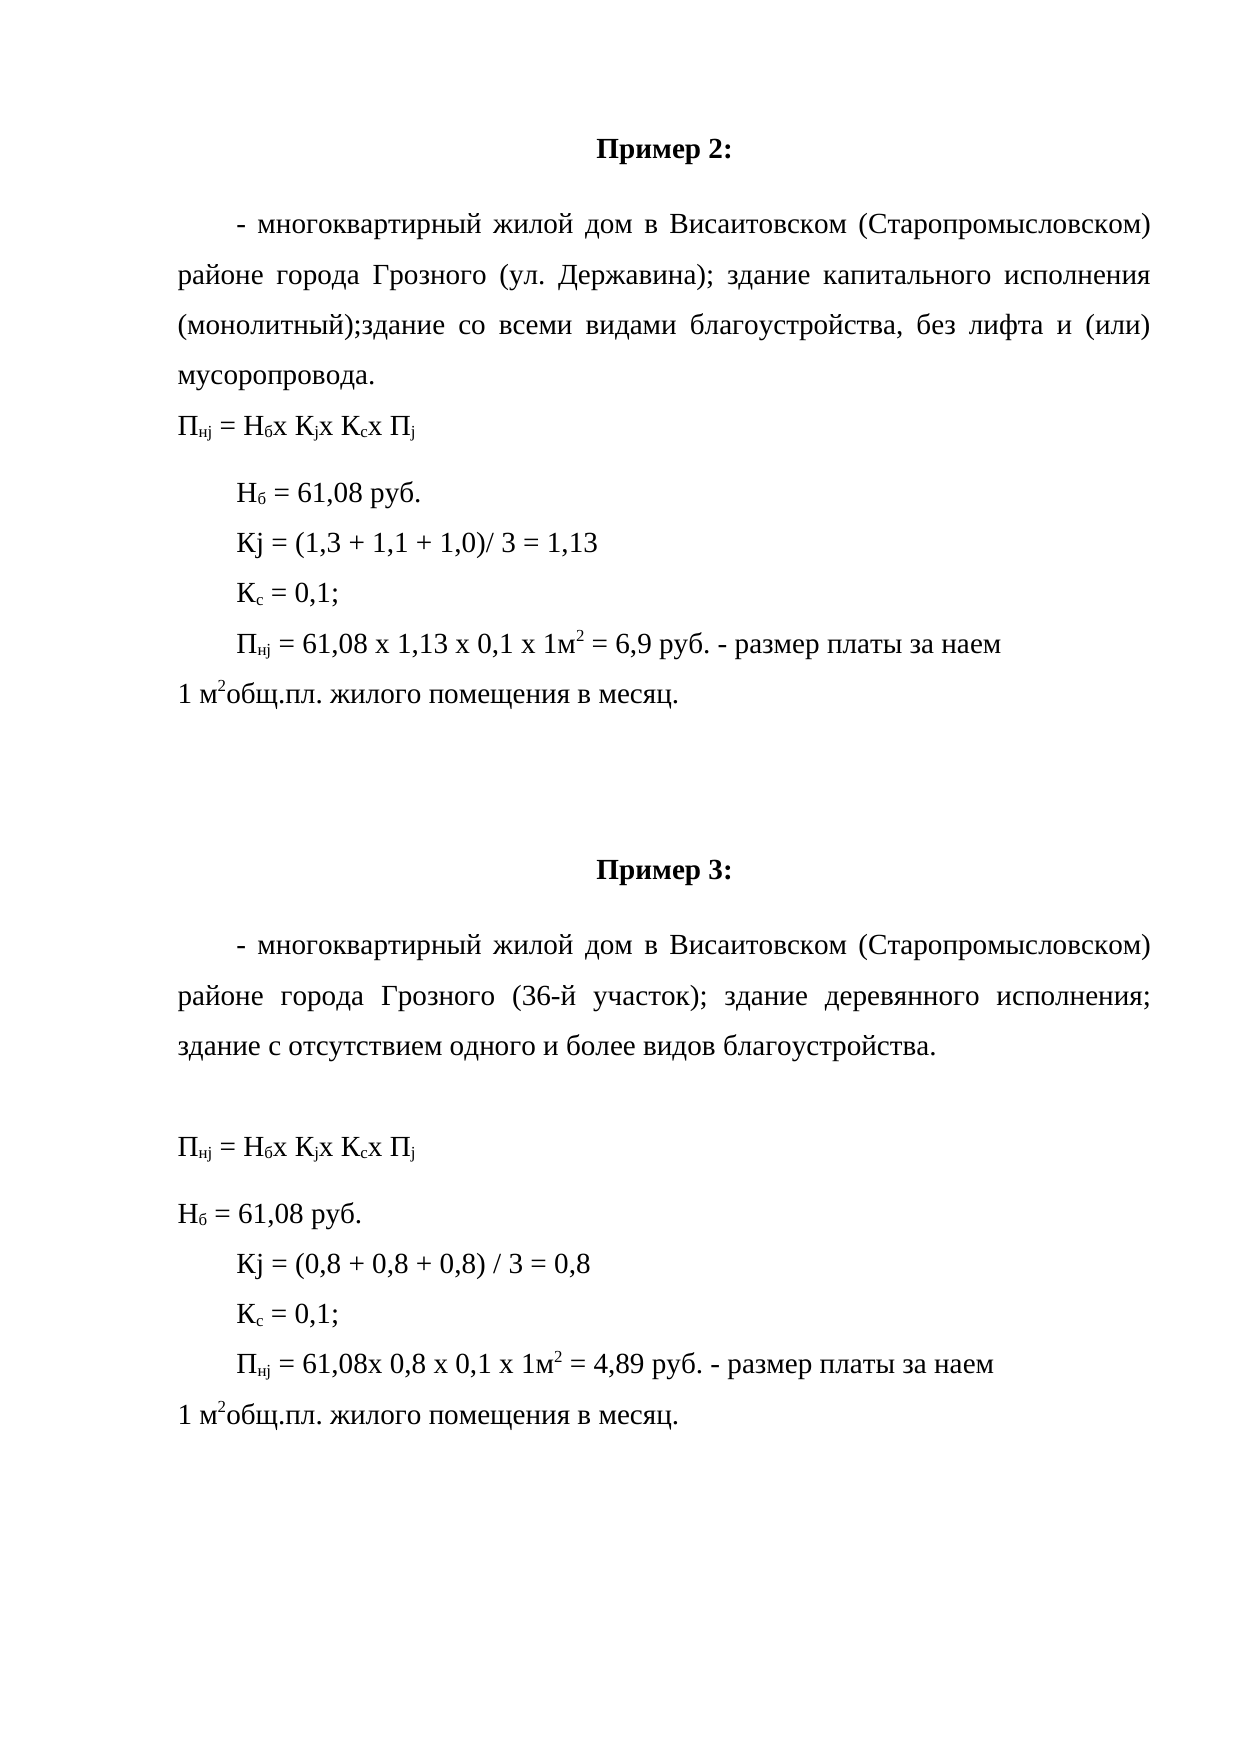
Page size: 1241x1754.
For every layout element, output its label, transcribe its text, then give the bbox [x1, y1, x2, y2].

text 1 м2общ.пл. жилого помещения в месяц. [177, 676, 1152, 710]
text Пнj = 61,08 х 1,13 х 0,1 х 1м2 = 6,9 руб. - размер платы за наем [177, 626, 1152, 659]
text Кс = 0,1; [177, 576, 1152, 609]
text Кj = (1,3 + 1,1 + 1,0)/ 3 = 1,13 [177, 525, 1152, 559]
text Нб = 61,08 руб. [177, 1196, 1152, 1229]
text 1 м2общ.пл. жилого помещения в месяц. [177, 1397, 1152, 1431]
text Кс = 0,1; [177, 1296, 1152, 1330]
text Пример 3: [177, 852, 1152, 886]
text - многоквартирный жилой дом в Висаитовском (Старопромысловском) районе города Грозного (ул. Державина); здание капитального исполнения (монолитный);здание со всеми видами благоустройства, без лифта и (или) мусоропровода. [177, 207, 1152, 391]
text - многоквартирный жилой дом в Висаитовском (Старопромысловском) районе города Грозного (36-й участок); здание деревянного исполнения; здание с отсутствием одного и более видов благоустройства. [177, 927, 1152, 1062]
text Пример 2: [177, 131, 1152, 165]
text Пнj = Нбх Кjх Ксх Пj [177, 408, 1152, 441]
text Кj = (0,8 + 0,8 + 0,8) / 3 = 0,8 [177, 1246, 1152, 1279]
text Нб = 61,08 руб. [177, 475, 1152, 508]
text Пнj = 61,08х 0,8 х 0,1 х 1м2 = 4,89 руб. - размер платы за наем [177, 1347, 1152, 1380]
text Пнj = Нбх Кjх Ксх Пj [177, 1129, 1152, 1162]
